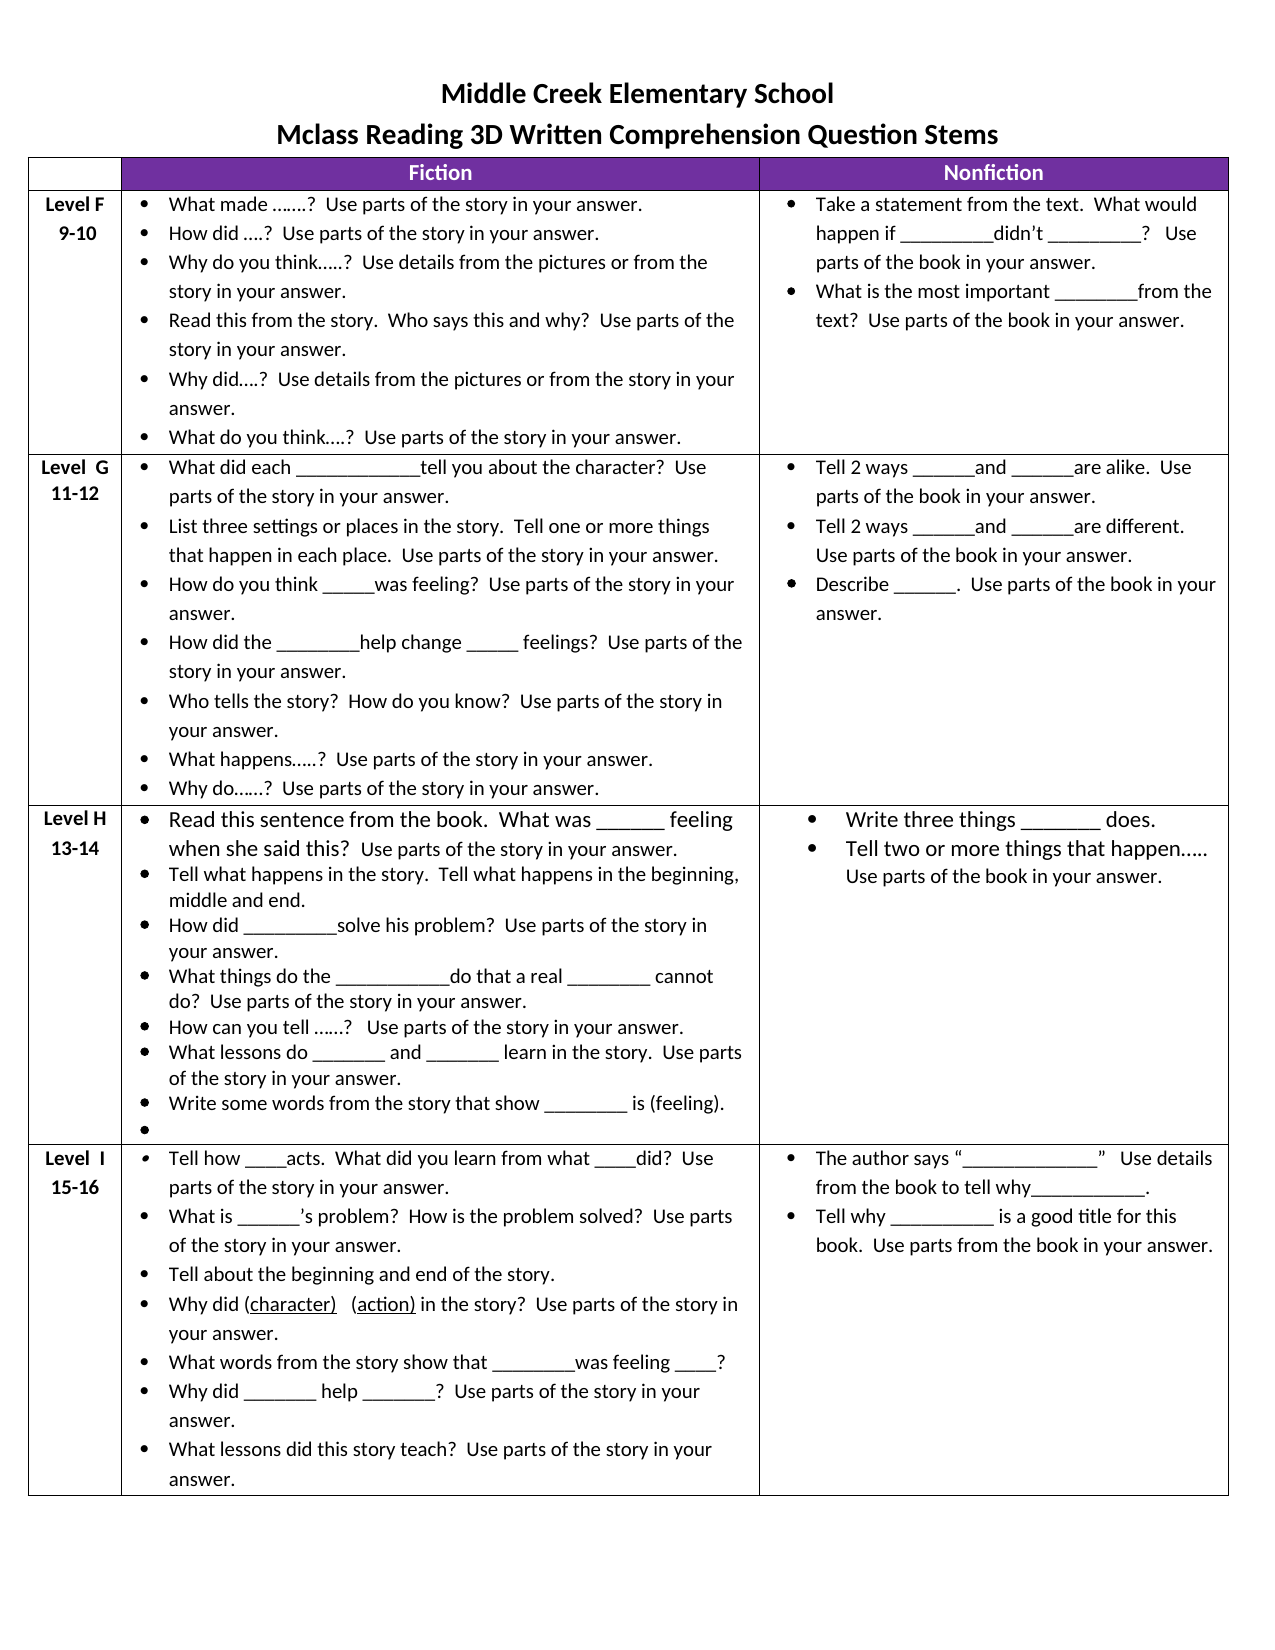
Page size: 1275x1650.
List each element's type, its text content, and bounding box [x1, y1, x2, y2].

table_cell Level G 11-12 [29, 455, 121, 804]
table_header Fiction [122, 158, 759, 190]
table_cell Take a statement from the text. What would happen if _________didn’t _________? Use parts of the book in your answer. What is the most important ________from the text? Use parts of the book in your answer. [760, 191, 1228, 453]
table_cell Read this sentence from the book. What was ______ feeling when she said this? Use parts of the story in your answer. Tell what happens in the story. Tell what happens in the beginning, middle and end. How did _________solve his problem? Use parts of the story in your answer. What things do the ___________do that a real ________ cannot do? Use parts of the story in your answer. How can you tell ……? Use parts of the story in your answer. What lessons do _______ and _______ learn in the story. Use parts of the story in your answer. Write some words from the story that show ________ is (feeling). [122, 806, 759, 1144]
table_cell Tell how ____acts. What did you learn from what ____did? Use parts of the story in your answer. What is ______’s problem? How is the problem solved? Use parts of the story in your answer. Tell about the beginning and end of the story. Why did (character) (action) in the story? Use parts of the story in your answer. What words from the story show that ________was feeling ____? Why did _______ help _______? Use parts of the story in your answer. What lessons did this story teach? Use parts of the story in your answer. [122, 1145, 759, 1495]
table_cell Level F 9-10 [29, 191, 121, 453]
table_cell What made …….? Use parts of the story in your answer. How did ….? Use parts of the story in your answer. Why do you think…..? Use details from the pictures or from the story in your answer. Read this from the story. Who says this and why? Use parts of the story in your answer. Why did….? Use details from the pictures or from the story in your answer. What do you think….? Use parts of the story in your answer. [122, 191, 759, 453]
text Mclass Reading 3D Written Comprehension Question Stems [75, 116, 1200, 152]
table_header [29, 158, 121, 190]
table_cell Tell 2 ways ______and ______are alike. Use parts of the book in your answer. Tell 2 ways ______and ______are different. Use parts of the book in your answer. Describe ______. Use parts of the book in your answer. [760, 455, 1228, 804]
table_cell The author says “_____________” Use details from the book to tell why___________. Tell why __________ is a good title for this book. Use parts from the book in your answer. [760, 1145, 1228, 1495]
table_header Nonfiction [760, 158, 1228, 190]
table_cell Level H 13-14 [29, 806, 121, 1144]
table_cell Write three things _______ does. Tell two or more things that happen….. Use parts of the book in your answer. [760, 806, 1228, 1144]
text Middle Creek Elementary School [75, 75, 1200, 111]
table_cell Level I 15-16 [29, 1145, 121, 1495]
table_cell What did each ____________tell you about the character? Use parts of the story in your answer. List three settings or places in the story. Tell one or more things that happen in each place. Use parts of the story in your answer. How do you think _____was feeling? Use parts of the story in your answer. How did the ________help change _____ feelings? Use parts of the story in your answer. Who tells the story? How do you know? Use parts of the story in your answer. What happens…..? Use parts of the story in your answer. Why do……? Use parts of the story in your answer. [122, 455, 759, 804]
